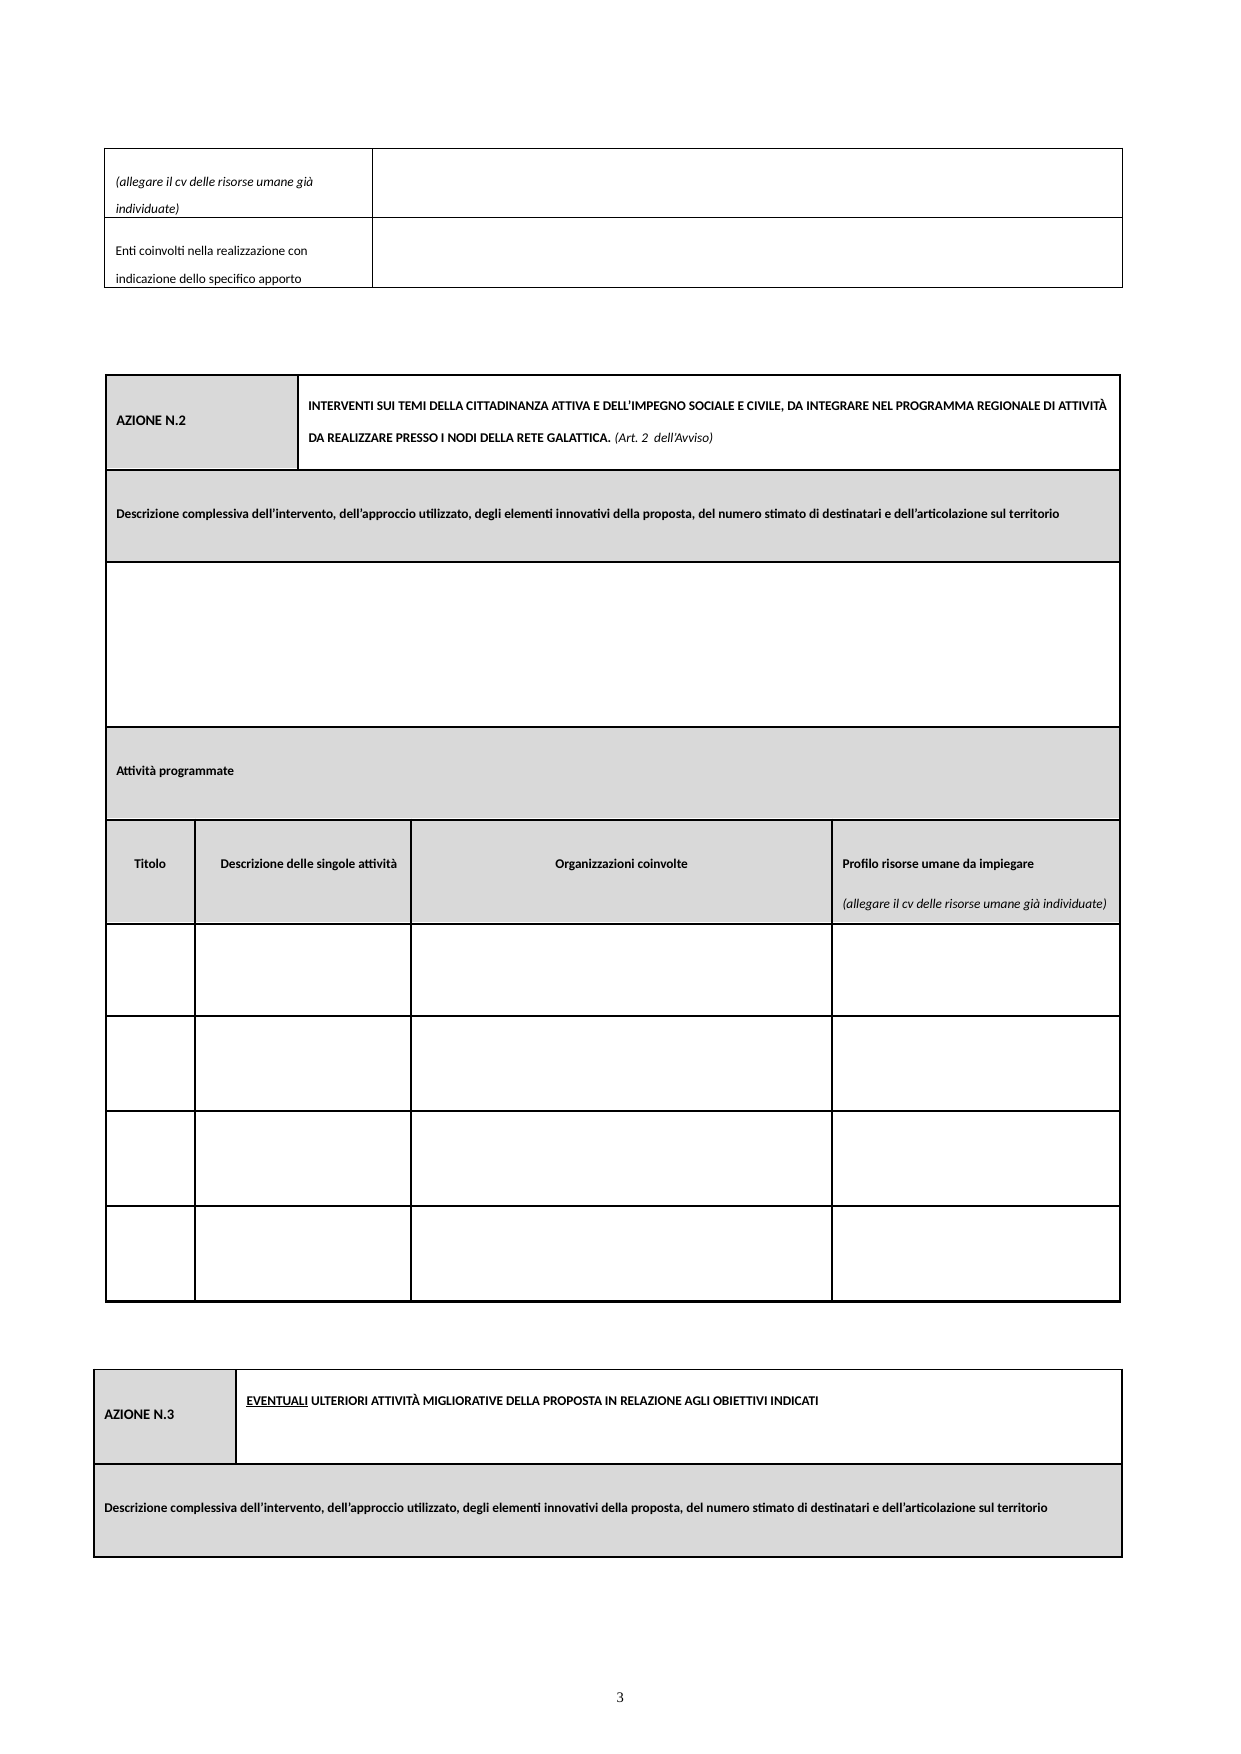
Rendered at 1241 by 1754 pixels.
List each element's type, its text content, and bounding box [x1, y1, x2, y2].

table_cell Enti coinvolti nella realizzazione con indicazione dello specifico apporto [105, 218, 372, 287]
table_cell [107, 563, 1119, 726]
table_cell [107, 1017, 194, 1110]
table_cell [412, 1112, 831, 1205]
table_header AZIONE N.2 [107, 376, 297, 468]
table_cell [196, 1112, 410, 1205]
table_cell [107, 1112, 194, 1205]
table_cell Profilo risorse umane da impiegare (allegare il cv delle risorse umane già individuate) [833, 821, 1119, 922]
table_cell [412, 1017, 831, 1110]
table_cell Titolo [107, 821, 194, 922]
table_header INTERVENTI SUI TEMI DELLA CITTADINANZA ATTIVA E DELL’IMPEGNO SOCIALE E CIVILE, DA INTEGRARE NEL PROGRAMMA REGIONALE DI ATTIVITÀ DA REALIZZARE PRESSO I NODI DELLA RETE GALATTICA. (Art. 2 dell’Avviso) [299, 376, 1119, 468]
table_cell [107, 925, 194, 1015]
table_cell [196, 1017, 410, 1110]
table_cell [833, 1017, 1119, 1110]
table_cell [196, 925, 410, 1015]
table_header EVENTUALI ULTERIORI ATTIVITÀ MIGLIORATIVE DELLA PROPOSTA IN RELAZIONE AGLI OBIETTIVI INDICATI [237, 1370, 1121, 1463]
table_cell Attività programmate [107, 728, 1119, 818]
table_header AZIONE N.3 [95, 1370, 235, 1463]
table_cell [196, 1207, 410, 1300]
table_cell Descrizione delle singole attività [196, 821, 410, 922]
table_cell Organizzazioni coinvolte [412, 821, 831, 922]
table_cell [412, 925, 831, 1015]
table_cell [833, 1207, 1119, 1300]
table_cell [105, 149, 372, 217]
table_cell Descrizione complessiva dell’intervento, dell’approccio utilizzato, degli elementi innovativi della proposta, del numero stimato di destinatari e dell’articolazione sul territorio [95, 1465, 1121, 1556]
table_cell [412, 1207, 831, 1300]
table_cell [373, 218, 1122, 287]
table_cell [833, 1112, 1119, 1205]
table_cell [833, 925, 1119, 1015]
table_cell [107, 1207, 194, 1300]
table_cell Descrizione complessiva dell’intervento, dell’approccio utilizzato, degli elementi innovativi della proposta, del numero stimato di destinatari e dell’articolazione sul territorio [107, 471, 1119, 561]
table_cell [373, 149, 1122, 217]
